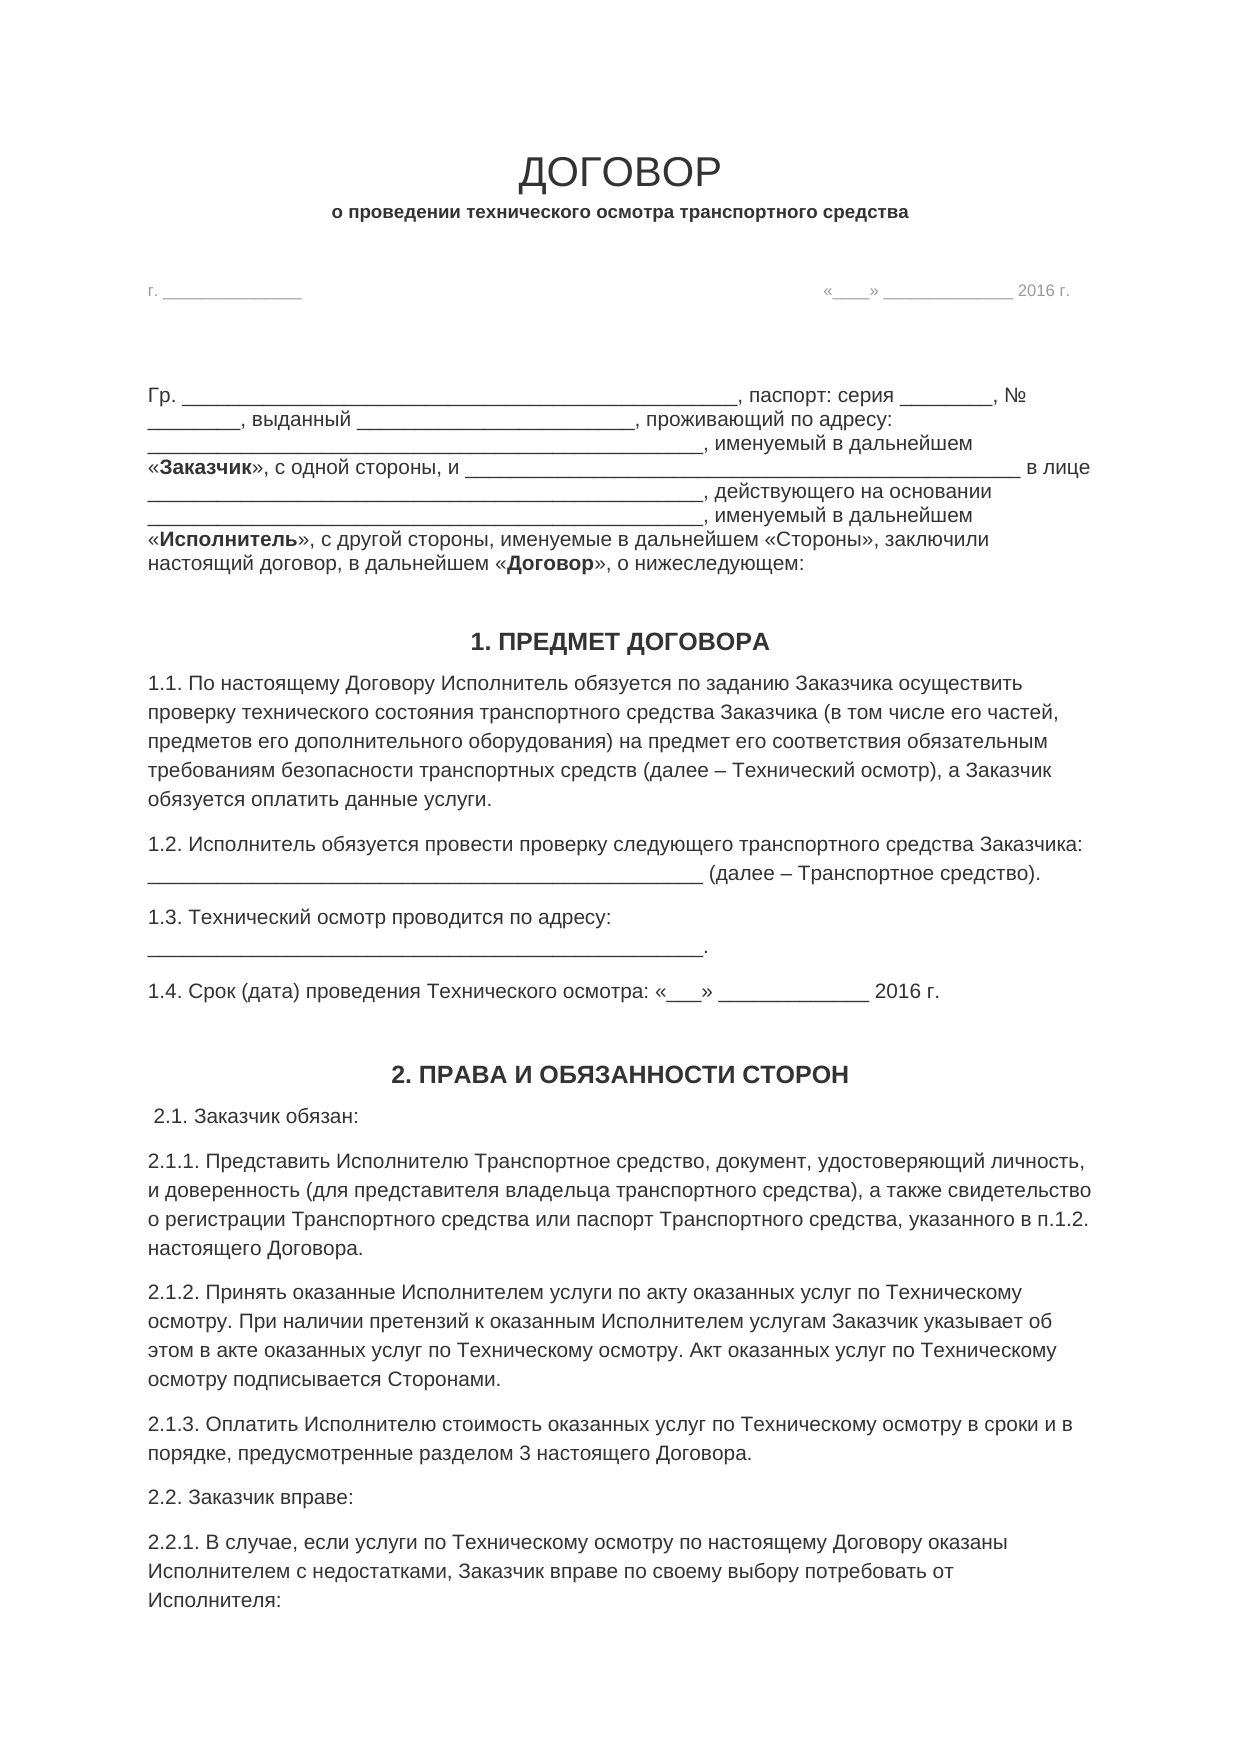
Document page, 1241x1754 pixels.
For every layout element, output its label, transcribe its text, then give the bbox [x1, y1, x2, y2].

table_header «____» ______________ 2016 г. [610, 281, 1080, 309]
text 1.4. Срок (дата) проведения Технического осмотра: «___» _____________ 2016 г. [148, 979, 1092, 1003]
text 2. ПРАВА И ОБЯЗАННОСТИ СТОРОН [148, 1060, 1092, 1088]
text 2.1.3. Оплатить Исполнителю стоимость оказанных услуг по Техническому осмотру в сроки и в порядке, предусмотренные разделом 3 настоящего Договора. [148, 1412, 1092, 1464]
text Гр. ________________________________________________, паспорт: серия ________, № ________, выданный ________________________, проживающий по адресу: ________________________________________________, именуемый в дальнейшем «Заказчик», с одной стороны, и ________________________________________________ в лице ________________________________________________, действующего на основании ________________________________________________, именуемый в дальнейшем «Исполнитель», с другой стороны, именуемые в дальнейшем «Стороны», заключили настоящий договор, в дальнейшем «Договор», о нижеследующем: [148, 383, 1092, 575]
text 2.1. Заказчик обязан: [148, 1104, 1092, 1128]
text 1.1. По настоящему Договору Исполнитель обязуется по заданию Заказчика осуществить проверку технического состояния транспортного средства Заказчика (в том числе его частей, предметов его дополнительного оборудования) на предмет его соответствия обязательным требованиям безопасности транспортных средств (далее – Технический осмотр), а Заказчик обязуется оплатить данные услуги. [148, 671, 1092, 811]
text 2.2. Заказчик вправе: [148, 1485, 1092, 1509]
text ДОГОВОР [148, 148, 1092, 196]
text 1.3. Технический осмотр проводится по адресу: ________________________________________________. [148, 905, 1092, 958]
text 2.2.1. В случае, если услуги по Техническому осмотру по настоящему Договору оказаны Исполнителем с недостатками, Заказчик вправе по своему выбору потребовать от Исполнителя: [148, 1530, 1092, 1612]
table_header г. _______________ [137, 281, 608, 309]
text 1.2. Исполнитель обязуется провести проверку следующего транспортного средства Заказчика: ________________________________________________ (далее – Транспортное средство). [148, 832, 1092, 884]
text 1. ПРЕДМЕТ ДОГОВОРА [148, 627, 1092, 656]
text о проведении технического осмотра транспортного средства [148, 201, 1092, 222]
text 2.1.2. Принять оказанные Исполнителем услуги по акту оказанных услуг по Техническому осмотру. При наличии претензий к оказанным Исполнителем услугам Заказчик указывает об этом в акте оказанных услуг по Техническому осмотру. Акт оказанных услуг по Техническому осмотру подписывается Сторонами. [148, 1280, 1092, 1391]
text 2.1.1. Представить Исполнителю Транспортное средство, документ, удостоверяющий личность, и доверенность (для представителя владельца транспортного средства), а также свидетельство о регистрации Транспортного средства или паспорт Транспортного средства, указанного в п.1.2. настоящего Договора. [148, 1149, 1092, 1259]
